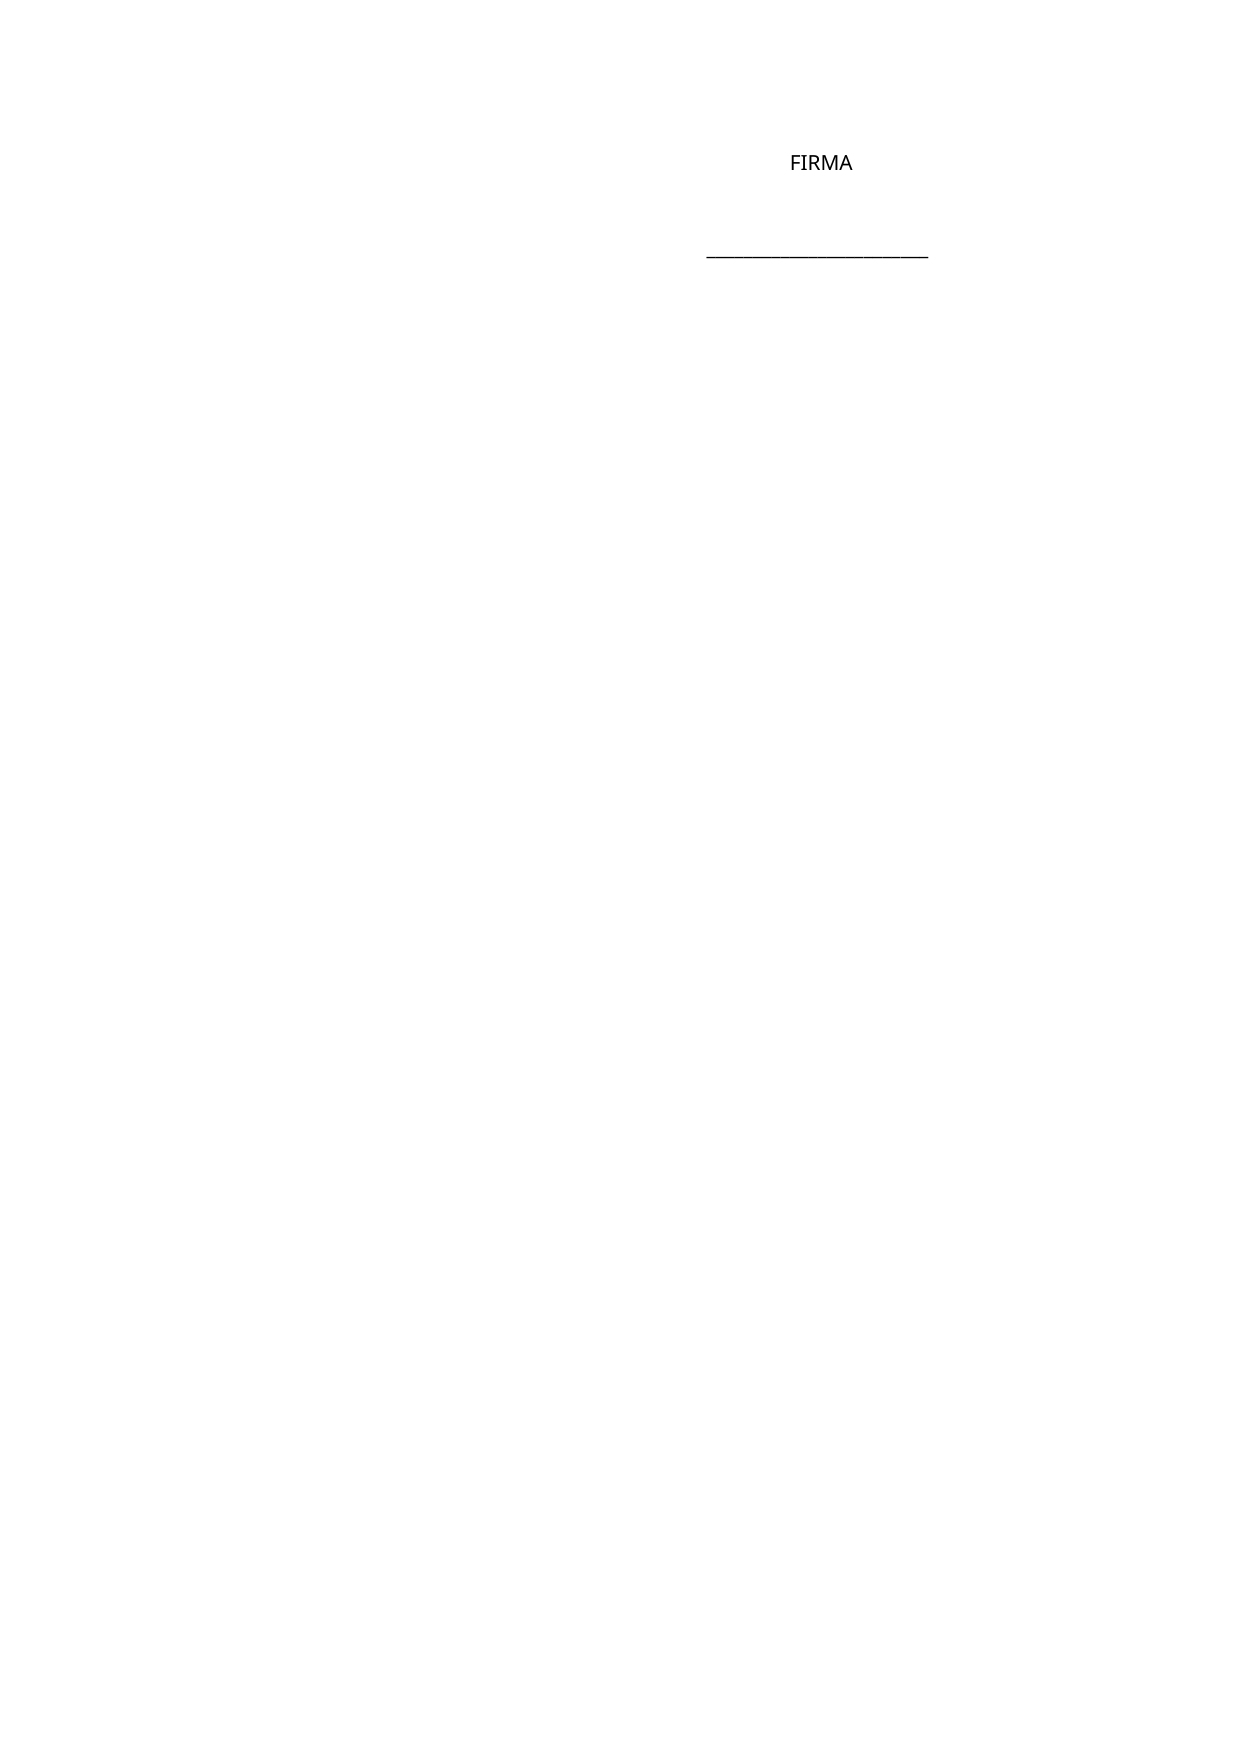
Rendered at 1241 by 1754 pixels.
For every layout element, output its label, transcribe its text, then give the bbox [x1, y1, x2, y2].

text FIRMA [118, 148, 1122, 176]
text ________________________ [118, 233, 1122, 261]
